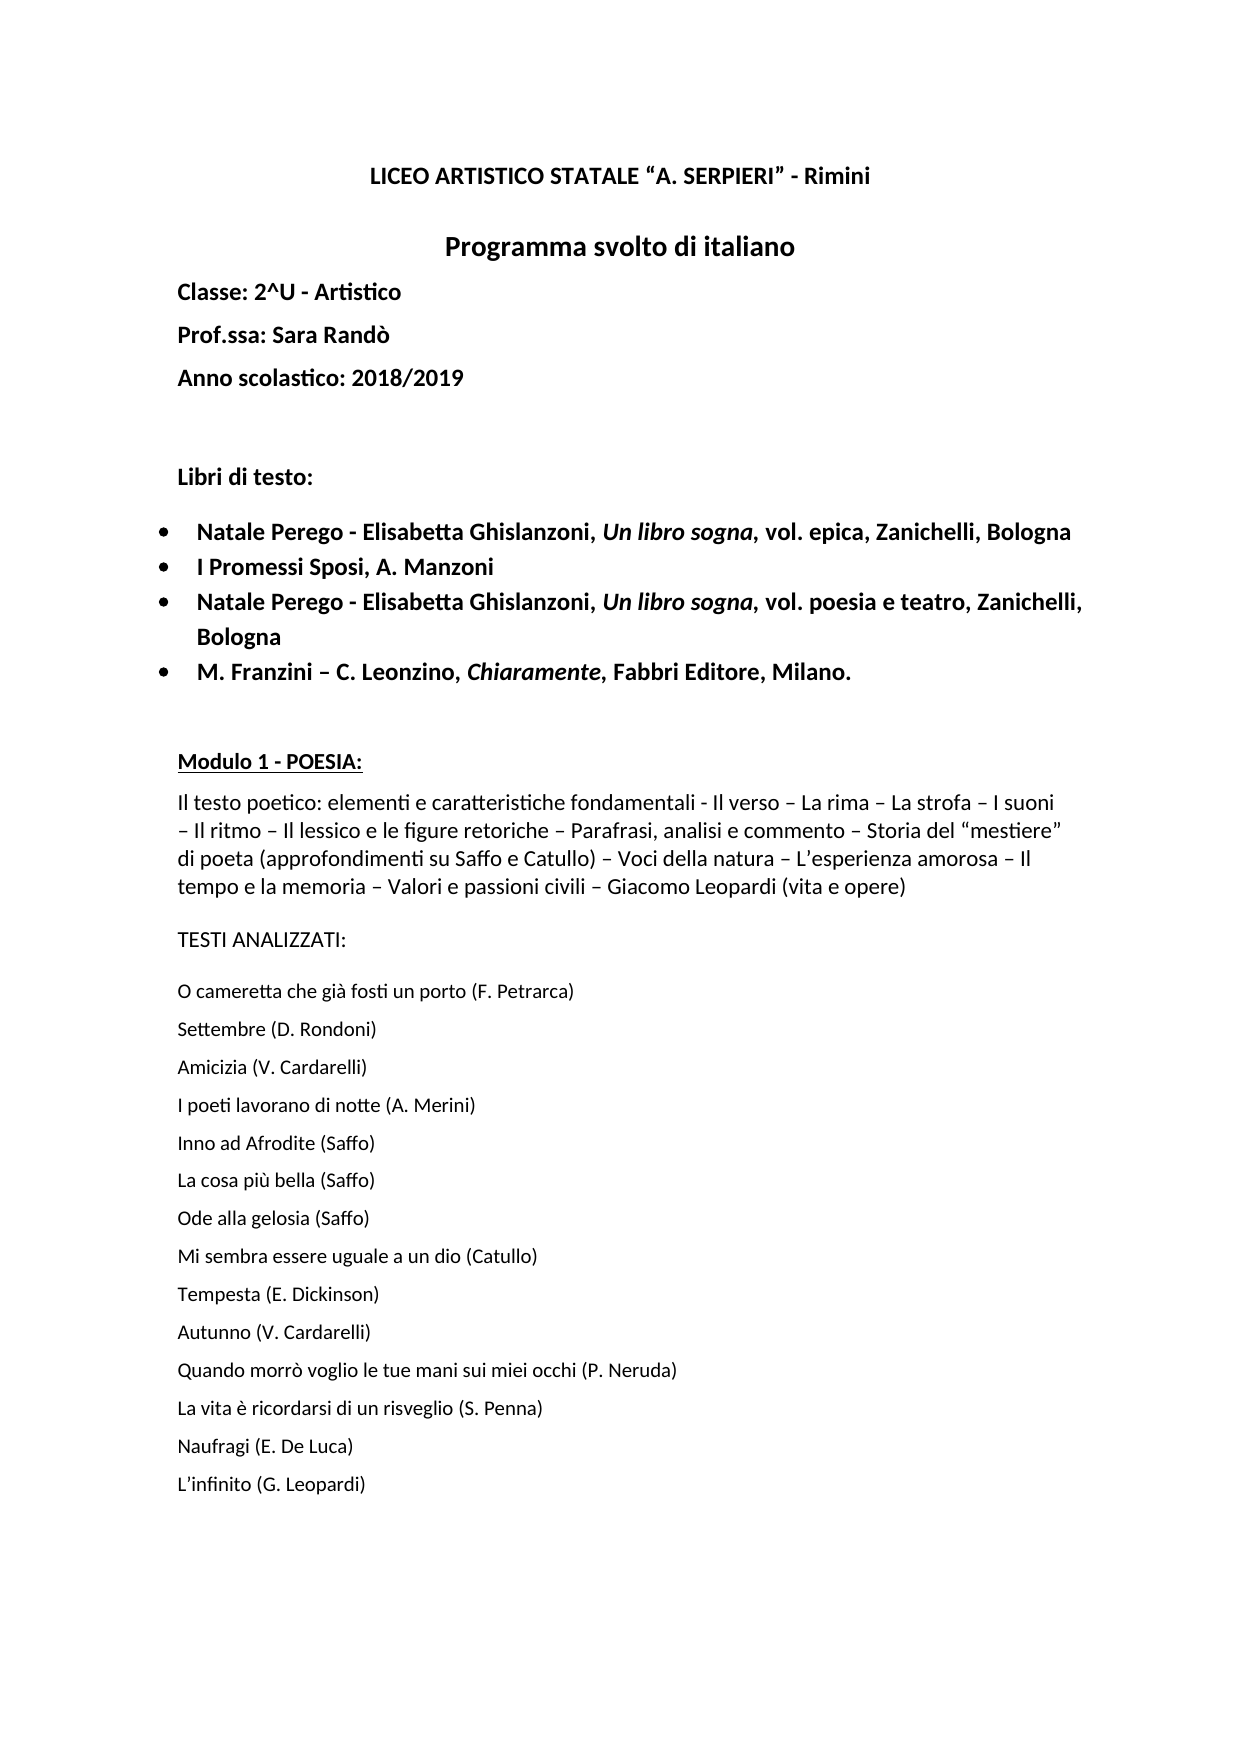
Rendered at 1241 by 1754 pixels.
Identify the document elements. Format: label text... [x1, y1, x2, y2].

text Programma svolto di italiano [177, 228, 1063, 264]
text Autunno (V. Cardarelli) [177, 1319, 1063, 1345]
text Mi sembra essere uguale a un dio (Catullo) [177, 1243, 1063, 1269]
text Anno scolastico: 2018/2019 [177, 362, 1063, 393]
text Prof.ssa: Sara Randò [177, 319, 1063, 350]
text Libri di testo: [177, 461, 1063, 492]
text La vita è ricordarsi di un risveglio (S. Penna) [177, 1395, 1063, 1421]
text Ode alla gelosia (Saffo) [177, 1206, 1063, 1231]
text L’infinito (G. Leopardi) [177, 1471, 1063, 1496]
text Amicizia (V. Cardarelli) [177, 1054, 1063, 1079]
text Settembre (D. Rondoni) [177, 1016, 1063, 1041]
text Quando morrò voglio le tue mani sui miei occhi (P. Neruda) [177, 1357, 1063, 1383]
text La cosa più bella (Saffo) [177, 1168, 1063, 1193]
text Modulo 1 - POESIA: [177, 747, 1063, 775]
text Inno ad Afrodite (Saffo) [177, 1130, 1063, 1155]
text Classe: 2^U - Artistico [177, 276, 1063, 307]
text I poeti lavorano di notte (A. Merini) [177, 1092, 1063, 1117]
text Il testo poetico: elementi e caratteristiche fondamentali - Il verso – La rima – La strofa – I suoni – Il ritmo – Il lessico e le figure retoriche – Parafrasi, analisi e commento – Storia del “mestiere” di poeta (approfondimenti su Saffo e Catullo) – Voci della natura – L’esperienza amorosa – Il tempo e la memoria – Valori e passioni civili – Giacomo Leopardi (vita e opere) [177, 788, 1063, 900]
text Tempesta (E. Dickinson) [177, 1281, 1063, 1307]
text Naufragi (E. De Luca) [177, 1433, 1063, 1458]
list M. Franzini – C. Leonzino, Chiaramente, Fabbri Editore, Milano. [159, 657, 1122, 687]
list I Promessi Sposi, A. Manzoni [159, 552, 1122, 582]
text O cameretta che già fosti un porto (F. Petrarca) [177, 978, 1063, 1003]
text LICEO ARTISTICO STATALE “A. SERPIERI” - Rimini [177, 160, 1063, 191]
text TESTI ANALIZZATI: [177, 925, 1063, 953]
list Natale Perego - Elisabetta Ghislanzoni, Un libro sogna, vol. epica, Zanichelli, Bologna [159, 517, 1122, 547]
list Natale Perego - Elisabetta Ghislanzoni, Un libro sogna, vol. poesia e teatro, Zanichelli, Bologna [159, 587, 1122, 652]
